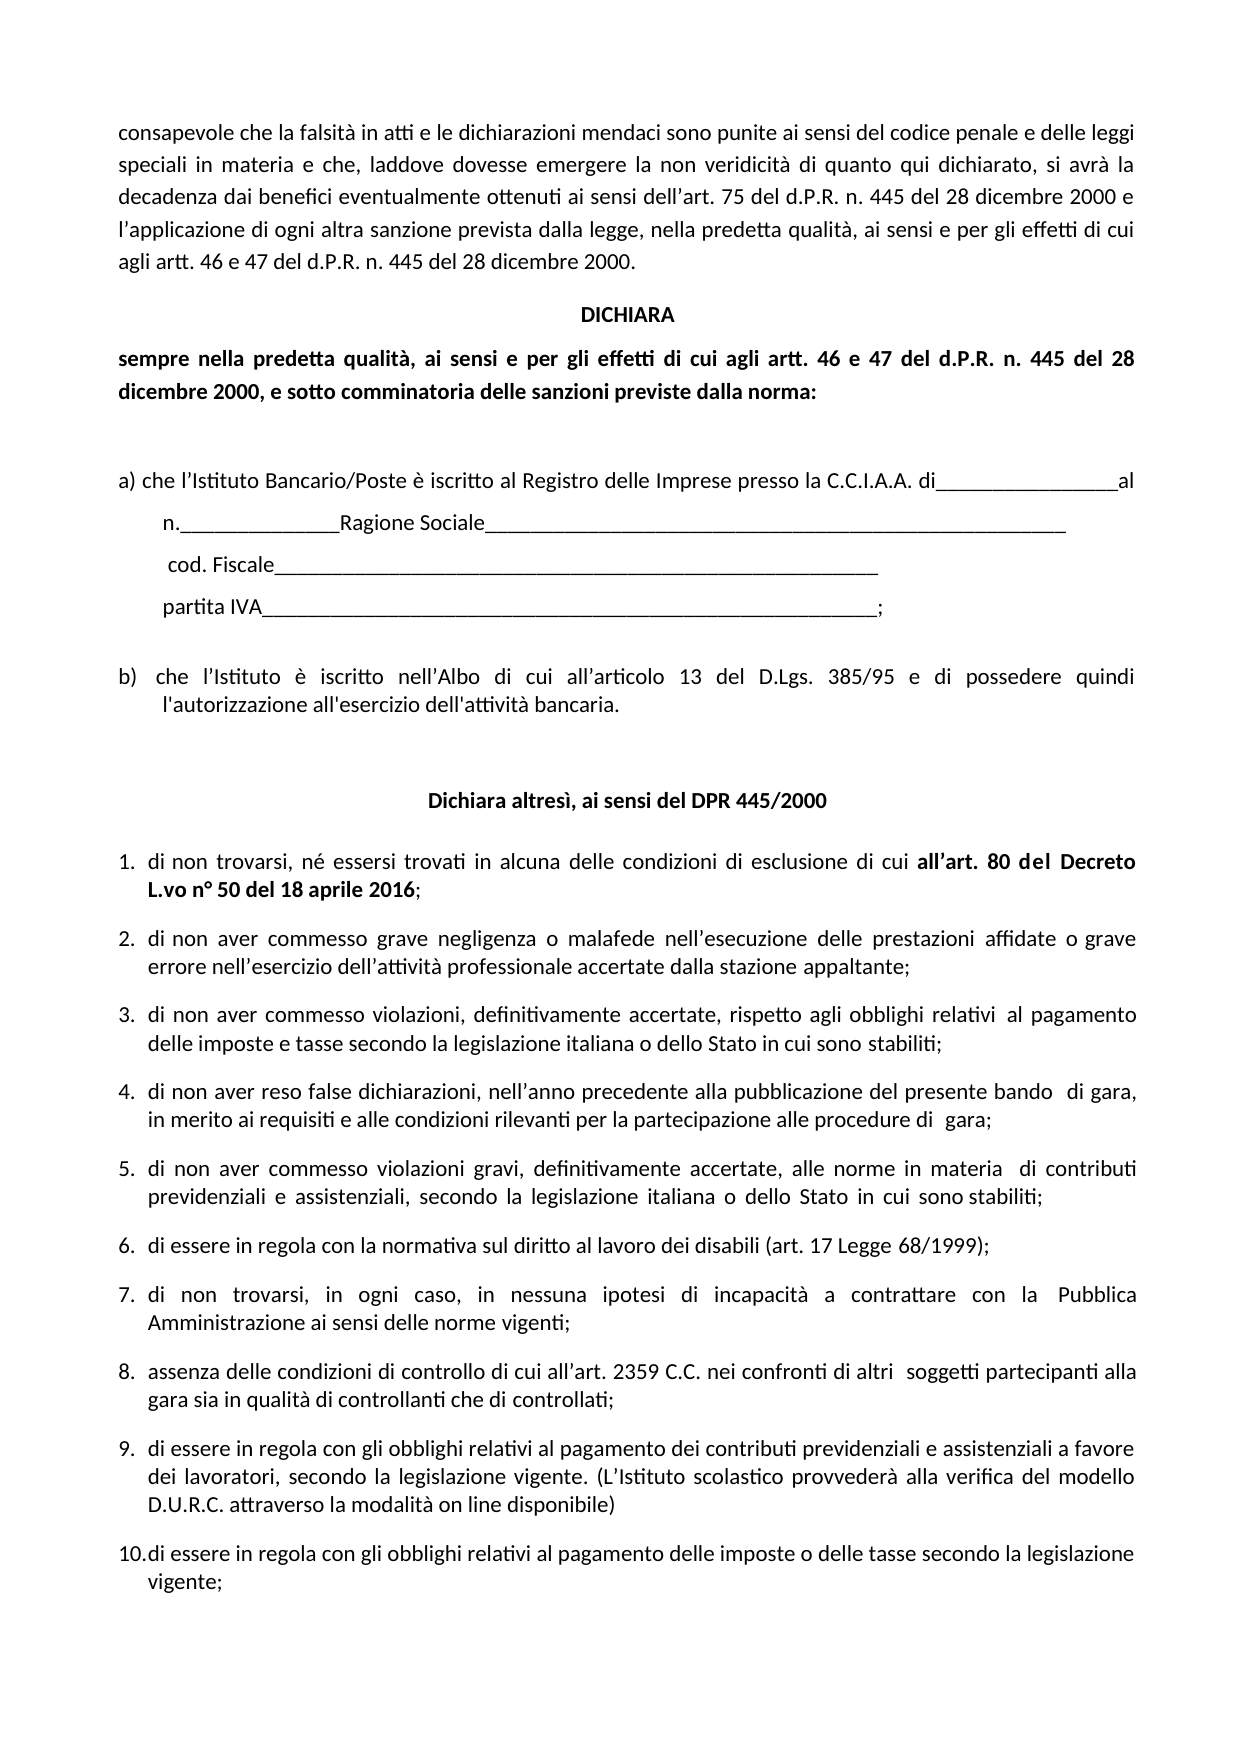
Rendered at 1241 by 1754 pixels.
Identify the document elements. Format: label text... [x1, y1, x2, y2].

text b) che l’Istituto è iscritto nell’Albo di cui all’articolo 13 del D.Lgs. 385/95 e di possedere quindi l'autorizzazione all'esercizio dell'attività bancaria. [118, 662, 1137, 718]
list assenza delle condizioni di controllo di cui all’art. .C. nei confronti di altri soggetti partecipanti alla gara sia in qualità di controllanti che di controllati; [118, 1357, 1137, 1413]
list di non trovarsi, né essersi trovati in alcuna delle condizioni di esclusione di cui all’art. 80 del Decreto L.vo n° 50 del 18 aprile 2016; [118, 847, 1137, 903]
text partita IVA______________________________________________________; [118, 592, 1137, 620]
text DICHIARA [118, 300, 1137, 328]
list di non aver commesso violazioni, definitivamente accertate, rispetto agli obblighi relativi al pagamento delle imposte e tasse secondo la legislazione italiana o dello Stato in cui sono stabiliti; [118, 1001, 1137, 1057]
list di non aver commesso grave negligenza o malafede nell’esecuzione delle prestazioni affidate o grave errore nell’esercizio dell’attività professionale accertate dalla stazione appaltante; [118, 924, 1137, 980]
list di non aver commesso violazioni gravi, definitivamente accertate, alle norme in materia di contributi previdenziali e assistenziali, secondo la legislazione italiana o dello Stato in cui sono stabiliti; [118, 1154, 1137, 1210]
list di non trovarsi, in ogni caso, in nessuna ipotesi di incapacità a contrattare con la Pubblica Amministrazione ai sensi delle norme vigenti; [118, 1280, 1137, 1336]
list di essere in regola con gli obblighi relativi al pagamento delle imposte o delle tasse secondo la legislazione vigente; [118, 1539, 1137, 1595]
text Dichiara altresì, ai sensi del DPR 445/2000 [118, 787, 1137, 815]
text cod. Fiscale_____________________________________________________ [118, 550, 1137, 578]
text a) che l’Istituto Bancario/Poste è iscritto al Registro delle Imprese presso la C.C.I.A.A. di________________al n.______________Ragione Sociale___________________________________________________ [118, 466, 1137, 536]
list di essere in regola con la normativa sul diritto al lavoro dei disabili (art. 17 Legge 68/1999); [118, 1231, 1137, 1259]
list di non aver reso false dichiarazioni, nell’anno precedente alla pubblicazione del presente bando di gara, in merito ai requisiti e alle condizioni rilevanti per la partecipazione alle procedure di gara; [118, 1077, 1137, 1133]
text consapevole che la falsità in atti e le dichiarazioni mendaci sono punite ai sensi del codice penale e delle leggi speciali in materia e che, laddove dovesse emergere la non veridicità di quanto qui dichiarato, si avrà la decadenza dai benefici eventualmente ottenuti ai sensi dell’art. 75 del d.P.R. n. 445 del 28 dicembre 2000 e l’applicazione di ogni altra sanzione prevista dalla legge, nella predetta qualità, ai sensi e per gli effetti di cui agli artt. 46 e 47 del d.P.R. n. 445 del 28 dicembre 2000. [118, 118, 1137, 275]
text sempre nella predetta qualità, ai sensi e per gli effetti di cui agli artt. 46 e 47 del d.P.R. n. 445 del 28 dicembre 2000, e sotto comminatoria delle sanzioni previste dalla norma: [118, 344, 1137, 405]
list di essere in regola con gli obblighi relativi al pagamento dei contributi previdenziali e assistenziali a favore dei lavoratori, secondo la legislazione vigente. (L’Istituto scolastico provvederà alla verifica del modello D.U.R.C. attraverso la modalità on line disponibile) [118, 1434, 1137, 1518]
